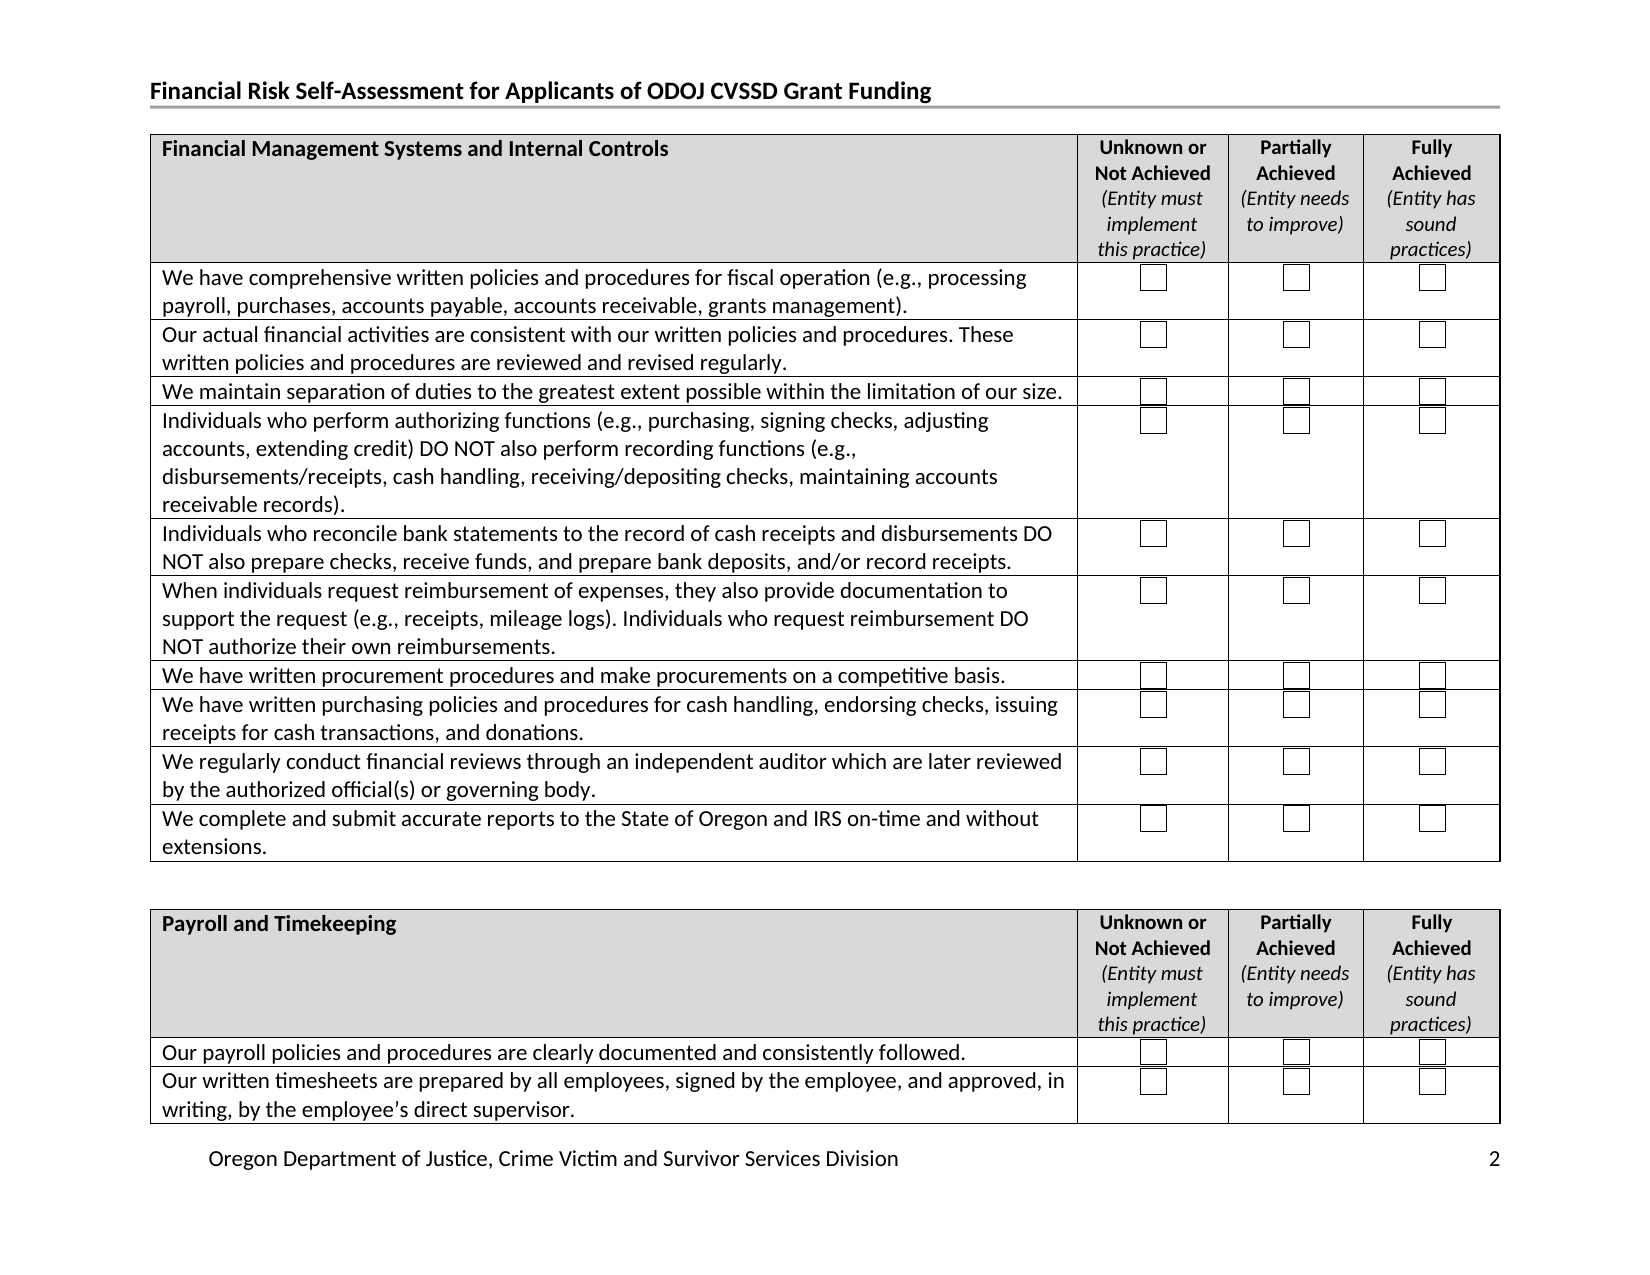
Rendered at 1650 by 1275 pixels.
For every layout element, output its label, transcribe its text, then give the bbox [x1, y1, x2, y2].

table_cell [1078, 519, 1228, 575]
table_cell [1078, 1067, 1228, 1123]
table_header Unknown or Not Achieved (Entity must implement this practice) [1078, 135, 1228, 262]
table_cell [1078, 576, 1228, 660]
table_cell We complete and submit accurate reports to the State of Oregon and IRS on-time and without extensions. [151, 805, 1077, 861]
table_cell [1229, 661, 1363, 689]
table_cell We have comprehensive written policies and procedures for fiscal operation (e.g., processing payroll, purchases, accounts payable, accounts receivable, grants management). [151, 263, 1077, 319]
table_cell [1364, 519, 1499, 575]
table_cell Individuals who reconcile bank statements to the record of cash receipts and disbursements DO NOT also prepare checks, receive funds, and prepare bank deposits, and/or record receipts. [151, 519, 1077, 575]
table_header Payroll and Timekeeping [151, 910, 1077, 1037]
table_cell [1364, 690, 1499, 746]
table_header Unknown or Not Achieved (Entity must implement this practice) [1078, 910, 1228, 1037]
table_header Partially Achieved (Entity needs to improve) [1229, 135, 1363, 262]
table_cell [1229, 1038, 1363, 1066]
table_cell We have written procurement procedures and make procurements on a competitive basis. [151, 661, 1077, 689]
table_header Fully Achieved (Entity has sound practices) [1364, 910, 1499, 1037]
table_cell [1229, 576, 1363, 660]
table_cell Our written timesheets are prepared by all employees, signed by the employee, and approved, in writing, by the employee’s direct supervisor. [151, 1067, 1077, 1123]
table_cell [1229, 519, 1363, 575]
table_cell [1229, 1067, 1363, 1123]
table_cell [1229, 406, 1363, 518]
table_cell [1364, 576, 1499, 660]
table_cell [1078, 747, 1228, 803]
table_cell [1229, 377, 1363, 405]
table_cell [1078, 690, 1228, 746]
table_cell [1364, 406, 1499, 518]
table_cell [1078, 661, 1228, 689]
table_cell When individuals request reimbursement of expenses, they also provide documentation to support the request (e.g., receipts, mileage logs). Individuals who request reimbursement DO NOT authorize their own reimbursements. [151, 576, 1077, 660]
table_header Fully Achieved (Entity has sound practices) [1364, 135, 1499, 262]
table_cell [1229, 690, 1363, 746]
table_cell [1229, 263, 1363, 319]
table_header Partially Achieved (Entity needs to improve) [1229, 910, 1363, 1037]
table_cell We regularly conduct financial reviews through an independent auditor which are later reviewed by the authorized official(s) or governing body. [151, 747, 1077, 803]
table_cell [1078, 1038, 1228, 1066]
table_cell Our actual financial activities are consistent with our written policies and procedures. These written policies and procedures are reviewed and revised regularly. [151, 320, 1077, 376]
table_cell We have written purchasing policies and procedures for cash handling, endorsing checks, issuing receipts for cash transactions, and donations. [151, 690, 1077, 746]
table_cell Our payroll policies and procedures are clearly documented and consistently followed. [151, 1038, 1077, 1066]
table_cell [1364, 805, 1499, 861]
table_cell [1078, 406, 1228, 518]
table_cell [1229, 320, 1363, 376]
table_cell [1364, 1067, 1499, 1123]
table_cell [1078, 377, 1228, 405]
table_header Financial Management Systems and Internal Controls [151, 135, 1077, 262]
table_cell [1364, 1038, 1499, 1066]
table_cell Individuals who perform authorizing functions (e.g., purchasing, signing checks, adjusting accounts, extending credit) DO NOT also perform recording functions (e.g., disbursements/receipts, cash handling, receiving/depositing checks, maintaining accounts receivable records). [151, 406, 1077, 518]
table_cell We maintain separation of duties to the greatest extent possible within the limitation of our size. [151, 377, 1077, 405]
table_cell [1364, 263, 1499, 319]
table_cell [1229, 747, 1363, 803]
table_cell [1364, 661, 1499, 689]
table_cell [1229, 805, 1363, 861]
table_cell [1078, 263, 1228, 319]
table_cell [1364, 320, 1499, 376]
table_cell [1078, 805, 1228, 861]
table_cell [1364, 747, 1499, 803]
table_cell [1078, 320, 1228, 376]
table_cell [1364, 377, 1499, 405]
